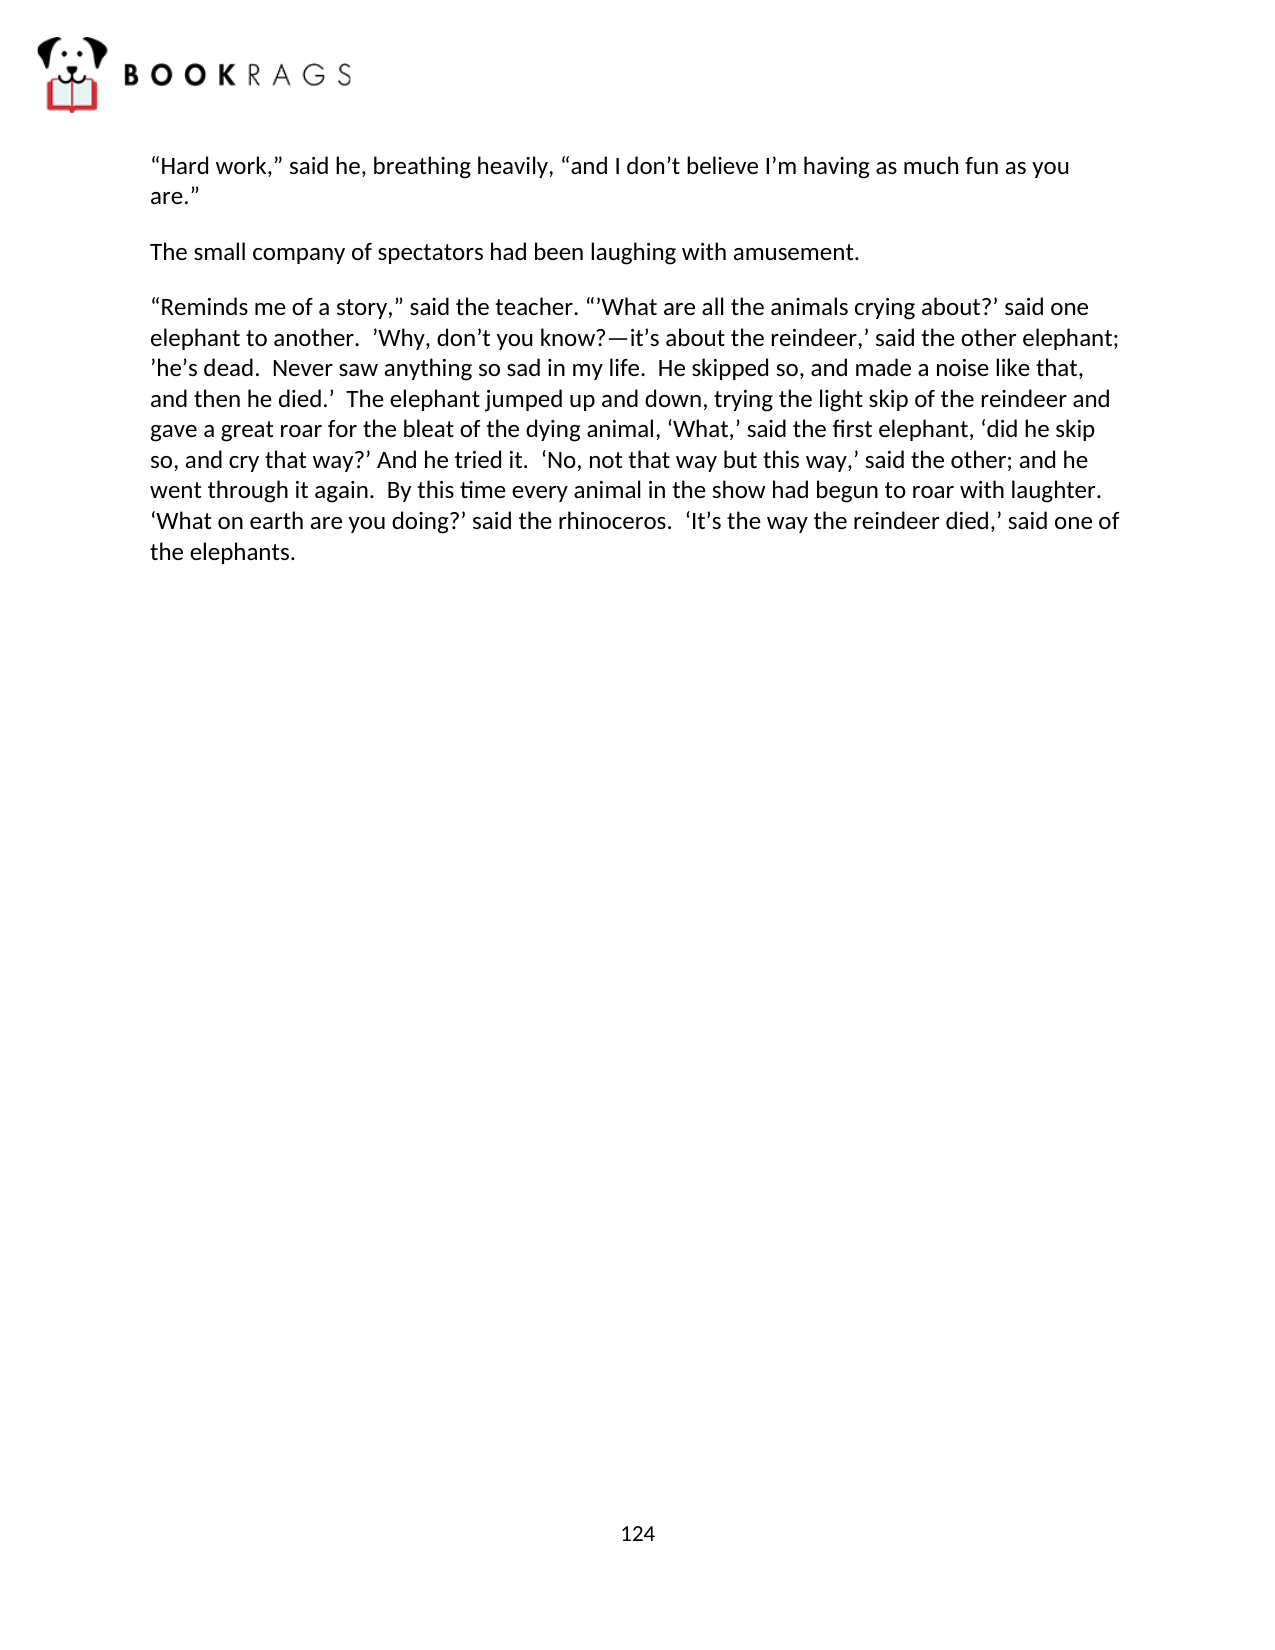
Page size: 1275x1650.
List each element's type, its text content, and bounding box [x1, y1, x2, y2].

picture [37, 37, 351, 113]
text “Hard work,” said he, breathing heavily, “and I don’t believe I’m having as much fun as you are.” [150, 150, 1125, 211]
text “Reminds me of a story,” said the teacher. “’What are all the animals crying about?’ said one elephant to another. ’Why, don’t you know?—­it’s about the reindeer,’ said the other elephant; ’he’s dead. Never saw anything so sad in my life. He skipped so, and made a noise like that, and then he died.’ The elephant jumped up and down, trying the light skip of the reindeer and gave a great roar for the bleat of the dying animal, ‘What,’ said the first elephant, ‘did he skip so, and cry that way?’ And he tried it. ‘No, not that way but this way,’ said the other; and he went through it again. By this time every animal in the show had begun to roar with laughter. ‘What on earth are you doing?’ said the rhinoceros. ‘It’s the way the reindeer died,’ said one of the elephants. [150, 292, 1125, 566]
text The small company of spectators had been laughing with amusement. [150, 236, 1125, 267]
